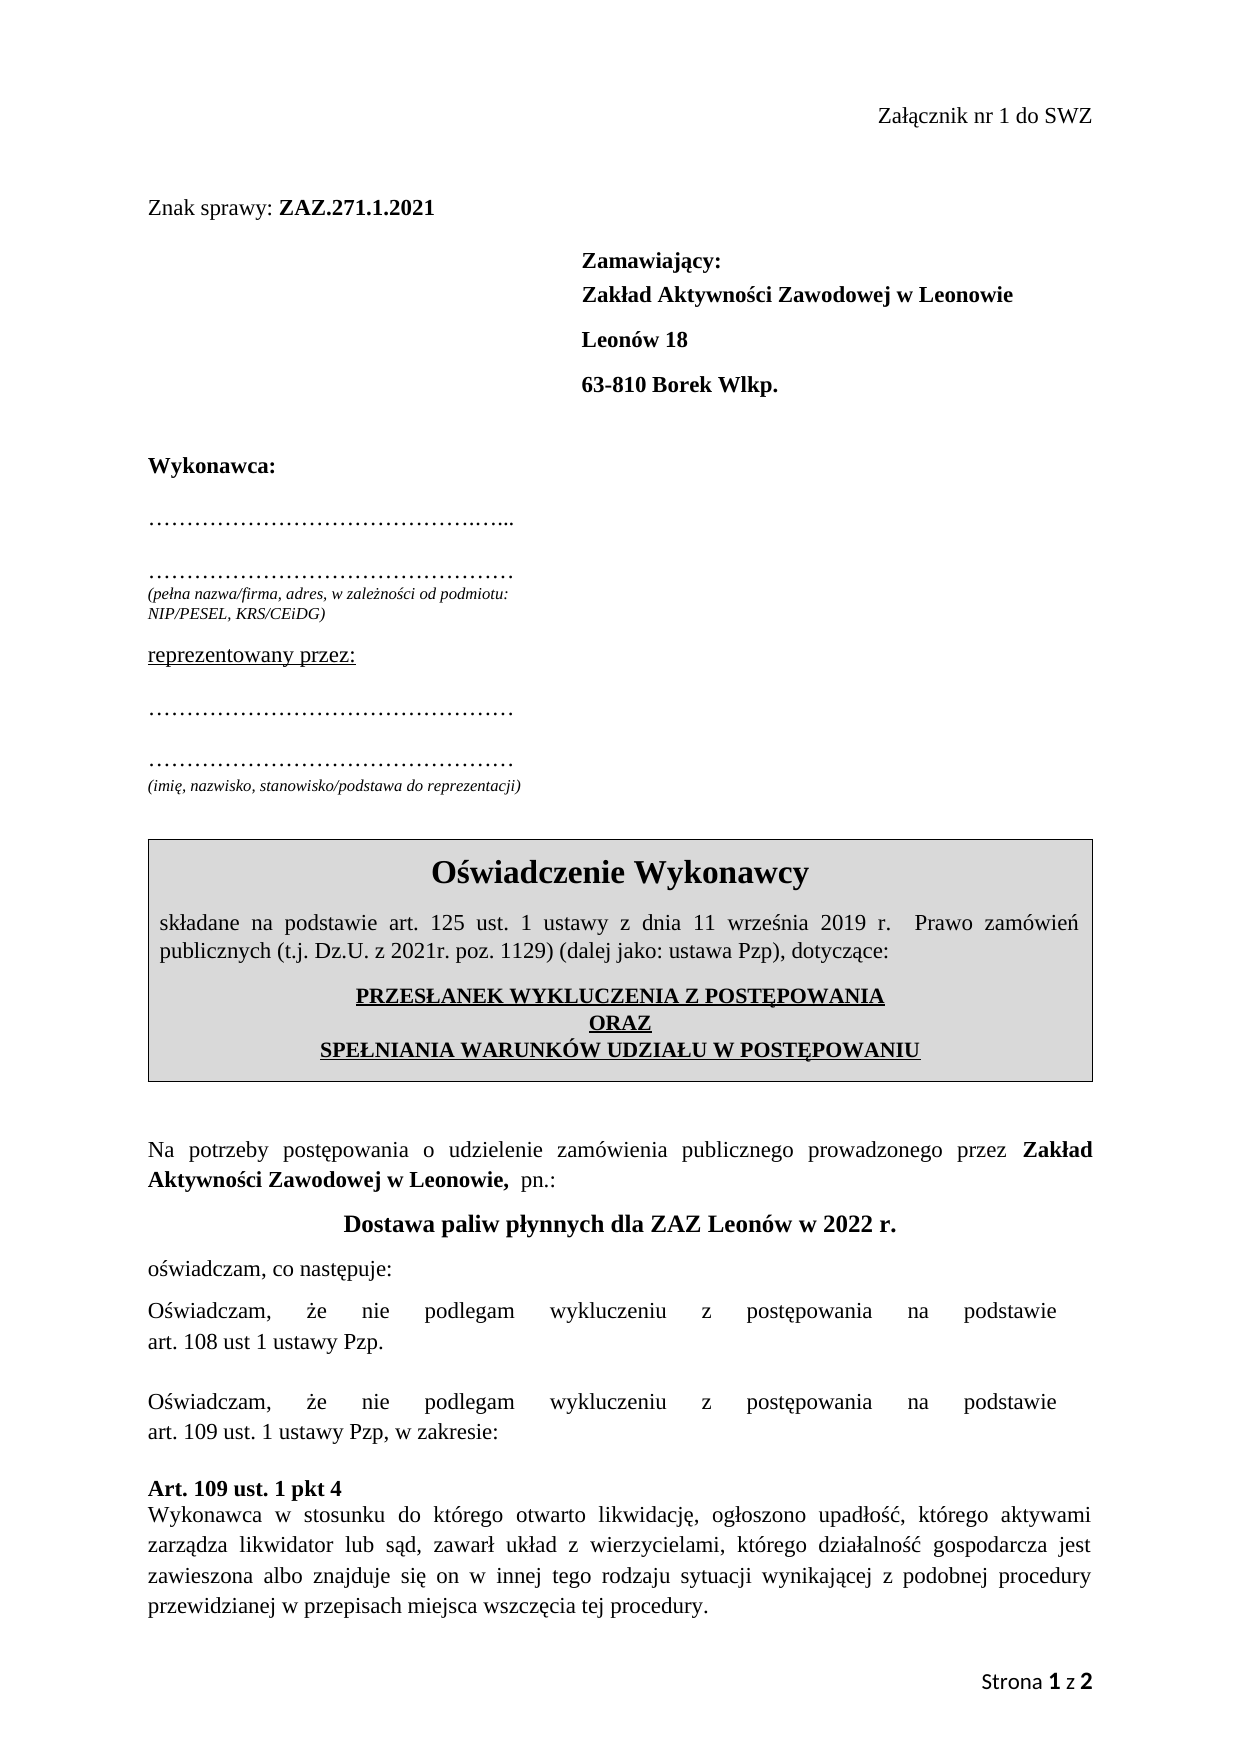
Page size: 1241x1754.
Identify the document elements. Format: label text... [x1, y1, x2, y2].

text ………………………………………… [148, 557, 517, 583]
subtitle Załącznik nr 1 do SWZ [207, 102, 1093, 128]
text Leonów 18 [516, 326, 1093, 353]
text Znak sprawy: ZAZ.271.1.2021 [148, 194, 1093, 220]
text 63-810 Borek Wlkp. [502, 372, 1093, 398]
text Oświadczam, że nie podlegam wykluczeniu z postępowania na podstawie art. 108 ust 1 ustawy Pzp. [148, 1297, 1093, 1354]
table_header Oświadczenie Wykonawcy składane na podstawie art. 125 ust. 1 ustawy z dnia 11 września 2019 r. Prawo zamówień publicznych (t.j. Dz.U. z 2021r. poz. 1129) (dalej jako: ustawa Pzp), dotyczące: PRZESŁANEK WYKLUCZENIA Z POSTĘPOWANIA ORAZ SPEŁNIANIA WARUNKÓW UDZIAŁU W POSTĘPOWANIU [149, 840, 1092, 1081]
text oświadczam, co następuje: [148, 1255, 1093, 1281]
text Zamawiający: [576, 247, 1093, 273]
text (imię, nazwisko, stanowisko/podstawa do reprezentacji) [148, 776, 532, 795]
text Na potrzeby postępowania o udzielenie zamówienia publicznego prowadzonego przez Zakład Aktywności Zawodowej w Leonowie, pn.: [148, 1136, 1093, 1193]
text …………………………………….…... [148, 504, 517, 531]
text Wykonawca: [148, 452, 1093, 478]
text Oświadczam, że nie podlegam wykluczeniu z postępowania na podstawie art. 109 ust. 1 ustawy Pzp, w zakresie: [148, 1388, 1093, 1445]
subtitle Wykonawca w stosunku do którego otwarto likwidację, ogłoszono upadłość, którego aktywami zarządza likwidator lub sąd, zawarł układ z wierzycielami, którego działalność gospodarcza jest zawieszona albo znajduje się on w innej tego rodzaju sytuacji wynikającej z podobnej procedury przewidzianej w przepisach miejsca wszczęcia tej procedury. [148, 1501, 1093, 1618]
text Art. 109 ust. 1 pkt 4 [148, 1475, 1093, 1501]
text (pełna nazwa/firma, adres, w zależności od podmiotu: NIP/PESEL, KRS/CEiDG) [148, 583, 517, 623]
text Dostawa paliw płynnych dla ZAZ Leonów w 2022 r. [148, 1209, 1093, 1238]
text reprezentowany przez: [148, 641, 1093, 668]
text ………………………………………… [148, 745, 517, 772]
text ………………………………………… [148, 694, 517, 720]
text Zakład Aktywności Zawodowej w Leonowie [502, 281, 1093, 308]
